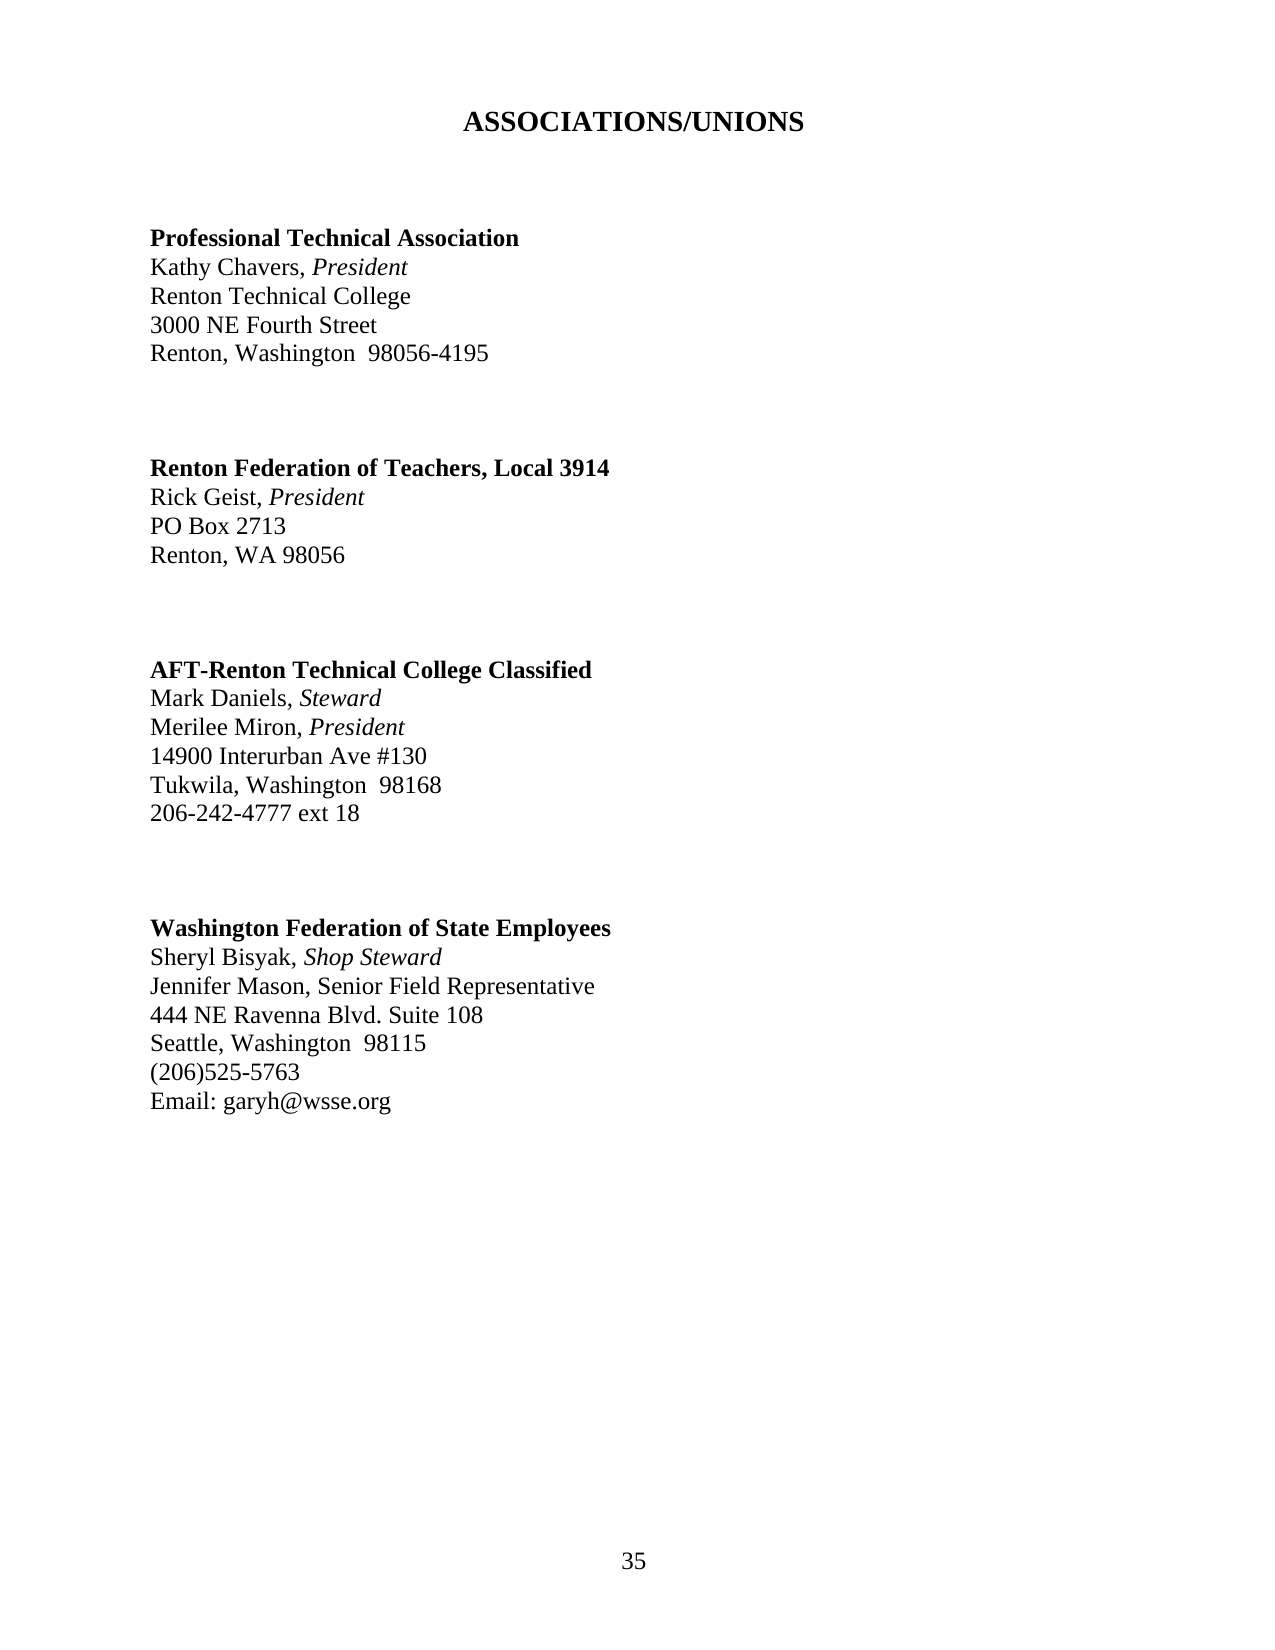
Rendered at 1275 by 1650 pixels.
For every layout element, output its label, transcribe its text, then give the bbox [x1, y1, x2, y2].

text Rick Geist, President [150, 482, 1117, 511]
text Kathy Chavers, President [150, 252, 1117, 281]
text Merilee Miron, President [150, 712, 1117, 741]
text Sheryl Bisyak, Shop Steward [150, 942, 1117, 971]
title ASSOCIATIONS/UNIONS [150, 104, 1117, 137]
text Jennifer Mason, Senior Field Representative [150, 971, 1117, 1000]
subtitle Federation of State Employees [150, 913, 1117, 942]
text (206)525-5763 [150, 1057, 1117, 1086]
text Mark Daniels, Steward [150, 683, 1117, 712]
subtitle Federation of Teachers, Local 3914 [150, 453, 1117, 482]
text 14900 Interurban Ave #130 [150, 741, 1117, 770]
subtitle Professional Technical Association [150, 223, 1117, 252]
text 206-242-4777 ext 18 [150, 798, 1117, 827]
text Email: garyh@wsse.org [150, 1086, 1117, 1115]
subtitle Classified [150, 655, 1117, 683]
